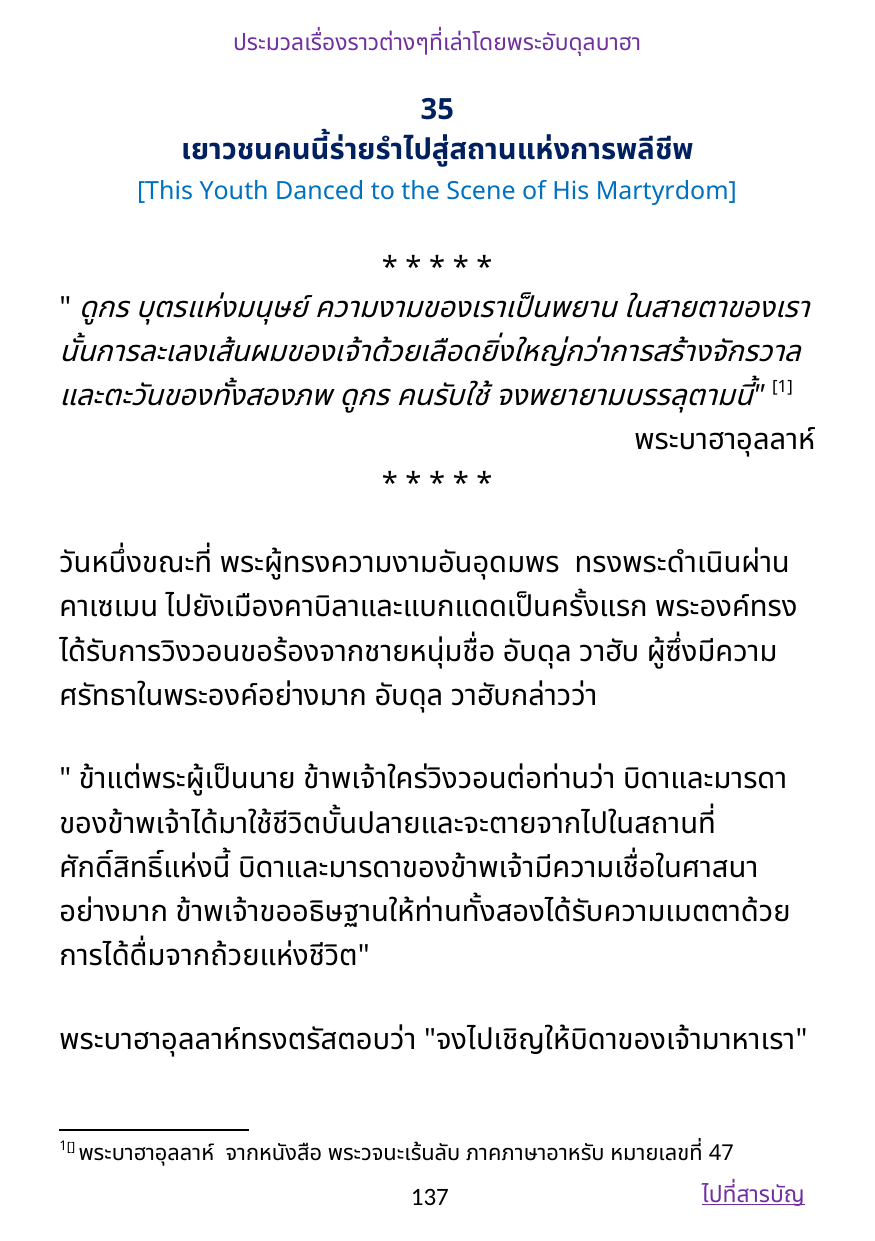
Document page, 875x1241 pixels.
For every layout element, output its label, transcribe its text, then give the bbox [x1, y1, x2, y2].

text พระบาฮาอุลลาห์ [59, 418, 815, 462]
text * * * * * [59, 246, 815, 286]
text * * * * * [59, 462, 815, 502]
text วันหนึ่งขณะที่ พระผู้ทรงความงามอันอุดมพร ทรงพระดำเนินผ่าน คาเซเมน ไปยังเมืองคาบิลาและแบกแดดเป็นครั้งแรก พระองค์ทรงได้รับการวิงวอนขอร้องจากชายหนุ่มชื่อ อับดุล วาฮับ ผู้ซึ่งมีความศรัทธาในพระองค์อย่างมาก อับดุล วาฮับกล่าวว่า [59, 542, 815, 718]
text พระบาฮาอุลลาห์ทรงตรัสตอบว่า "จงไปเชิญให้บิดาของเจ้ามาหาเรา" [59, 1018, 815, 1062]
text " ข้าแต่พระผู้เป็นนาย ข้าพเจ้าใคร่วิงวอนต่อท่านว่า บิดาและมารดาของข้าพเจ้าได้มาใช้ชีวิตบั้นปลายและจะตายจากไปในสถานที่ศักดิ์สิทธิ์แห่งนี้ บิดาและมารดาของข้าพเจ้ามีความเชื่อในศาสนาอย่างมาก ข้าพเจ้าขออธิษฐานให้ท่านทั้งสองได้รับความเมตตาด้วยการได้ดื่มจากถ้วยแห่งชีวิต" [59, 758, 815, 978]
text " ดูกร บุตรแห่งมนุษย์ ความงามของเราเป็นพยาน ในสายตาของเรานั้นการละเลงเส้นผมของเจ้าด้วยเลือดยิ่งใหญ่กว่าการสร้างจักรวาลและตะวันของทั้งสองภพ ดูกร คนรับใช้ จงพยายามบรรลุตามนี้" [] [59, 286, 815, 418]
subtitle 35 เยาวชนคนนี้ร่ายรำไปสู่สถานแห่งการพลีชีพ [This Youth Danced to the Scene of His Martyrdom] [59, 89, 815, 206]
